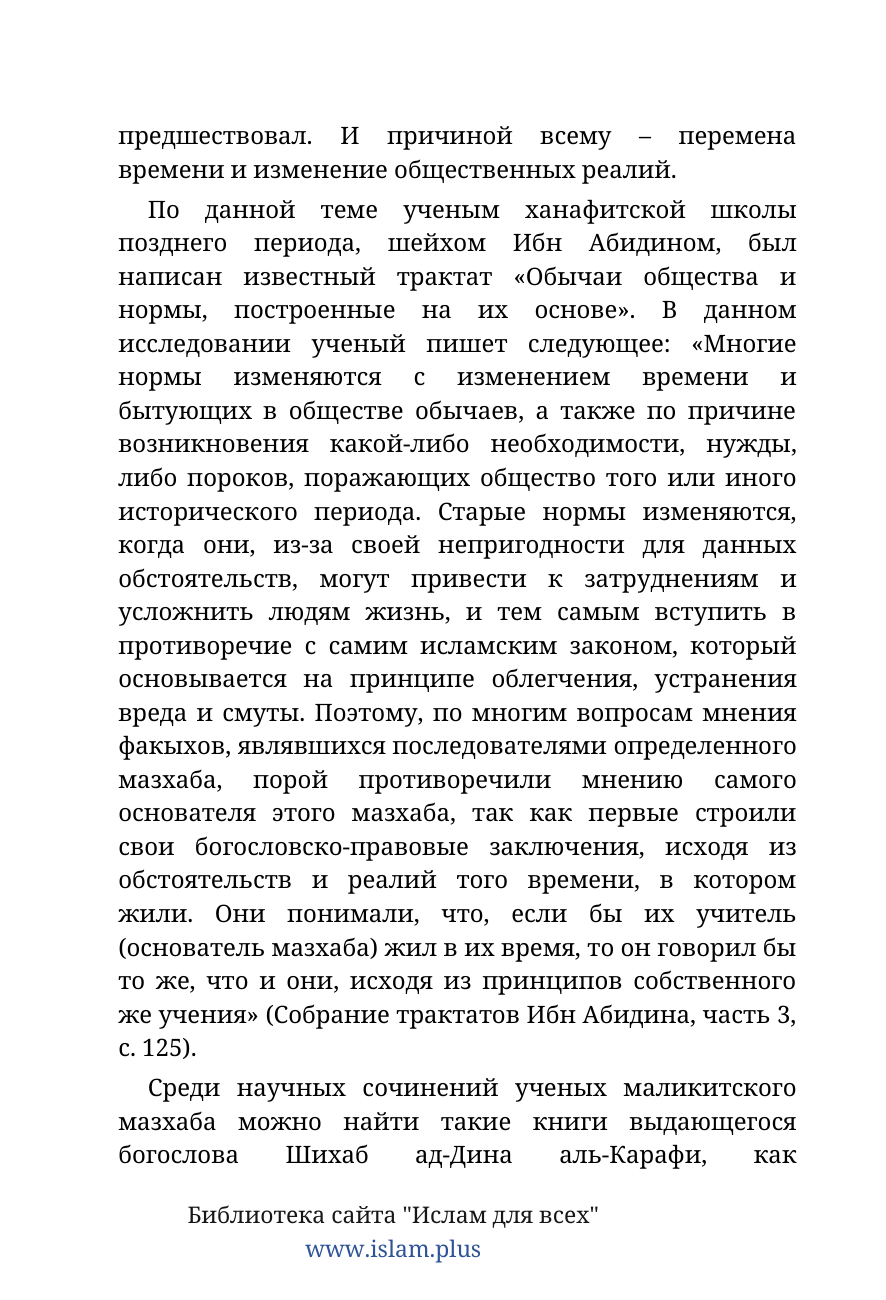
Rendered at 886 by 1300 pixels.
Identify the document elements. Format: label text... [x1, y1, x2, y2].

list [118, 119, 797, 185]
list По данной теме ученым ханафитской школы позднего периода, шейхом Ибн Абидином, был написан известный трактат «Обычаи общества и нормы, построенные на их основе». В данном исследовании ученый пишет следующее: «Многие нормы изменяются с изменением времени и бытующих в обществе обычаев, а также по причине возникновения какой-либо необходимости, нужды, либо пороков, поражающих общество того или иного исторического периода. Старые нормы изменяются, когда они, из-за своей непригодности для данных обстоятельств, могут привести к затруднениям и усложнить людям жизнь, и тем самым вступить в противоречие с самим исламским законом, который основывается на принципе облегчения, устранения вреда и смуты. Поэтому, по многим вопросам мнения факыхов, являвшихся последователями определенного мазхаба, порой противоречили мнению самого основателя этого мазхаба, так как первые строили свои богословско-правовые заключения, исходя из обстоятельств и реалий того времени, в котором жили. Они понимали, что, если бы их учитель (основатель мазхаба) жил в их время, то он говорил бы то же, что и они, исходя из принципов собственного же учения» (Собрание трактатов Ибн Абидина, часть 3, с. 125). [118, 192, 797, 1064]
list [118, 1071, 797, 1171]
